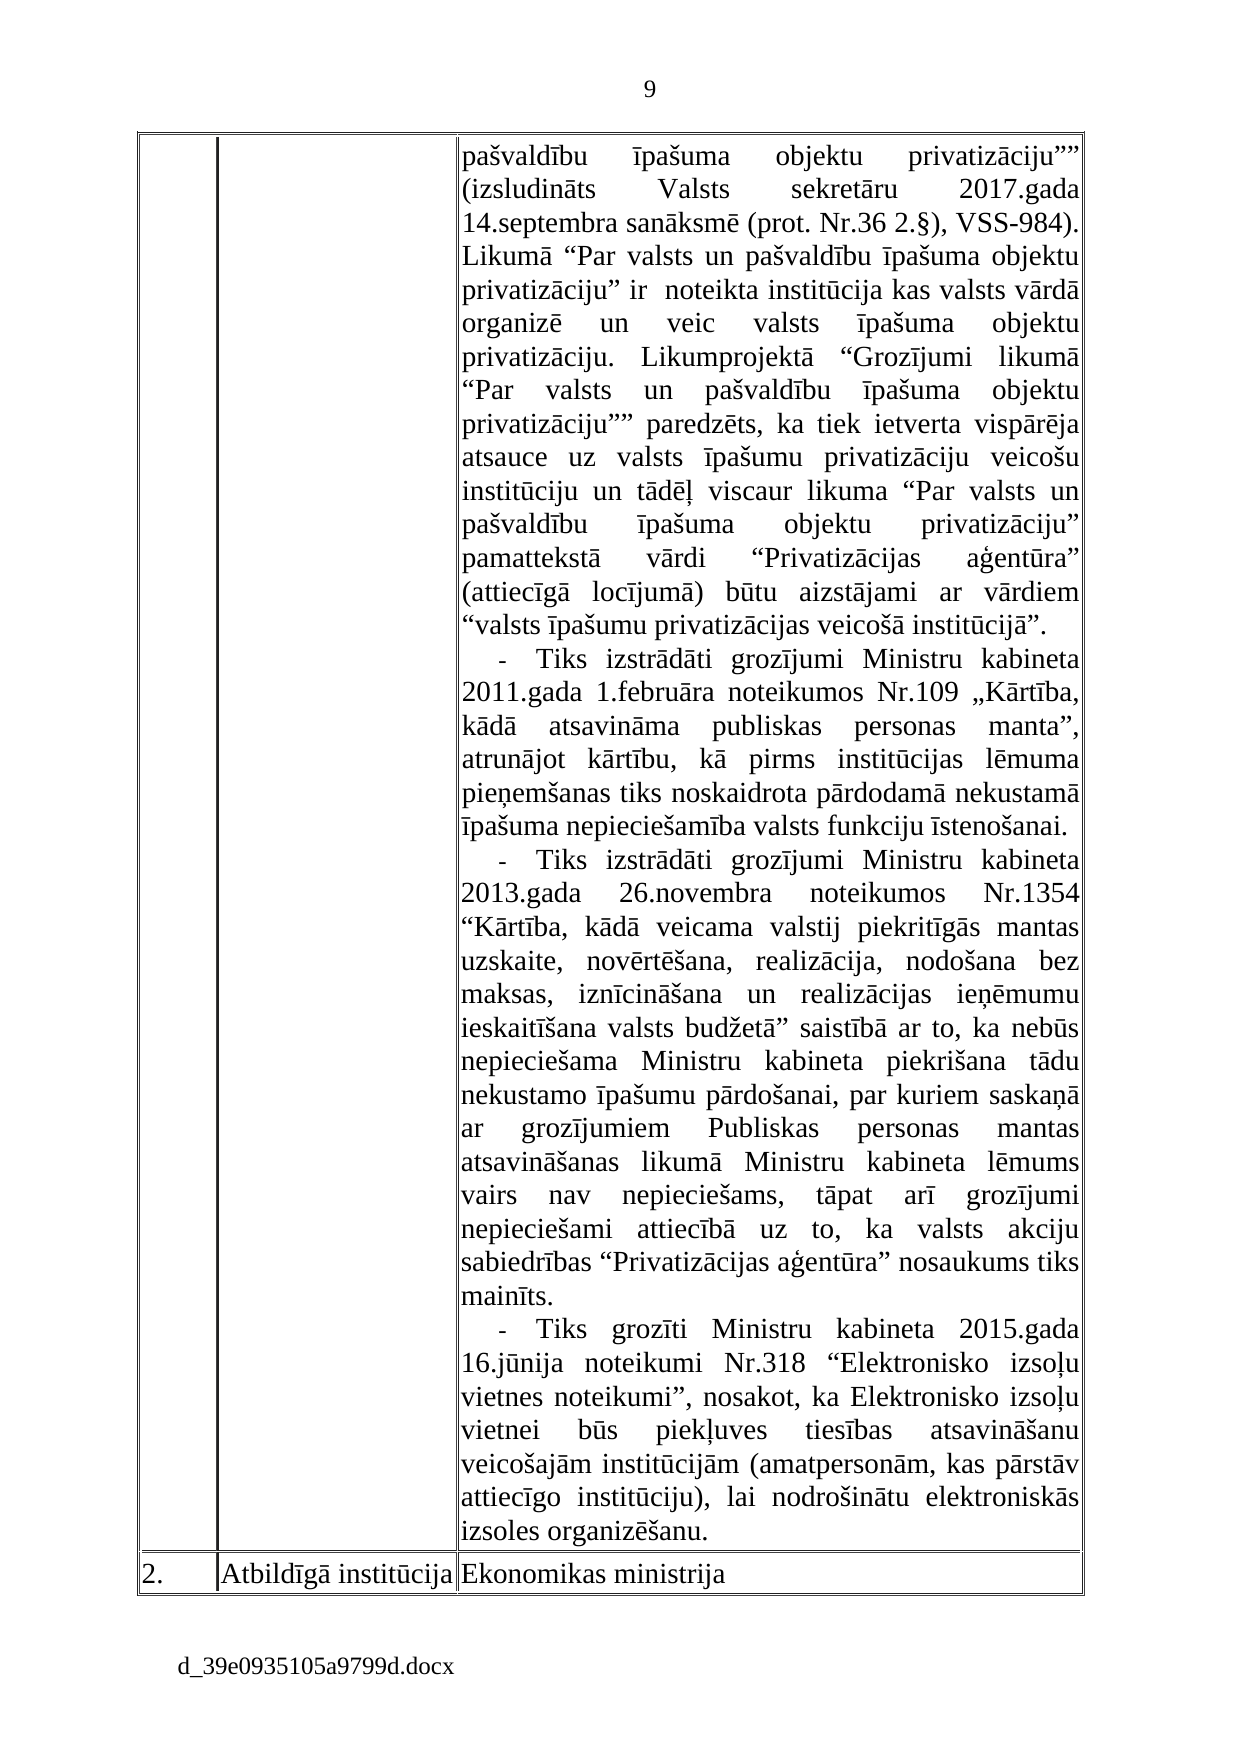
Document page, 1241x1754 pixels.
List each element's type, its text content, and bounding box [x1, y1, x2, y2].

table_cell Ekonomikas ministrija [458, 1550, 1082, 1593]
table_cell 2. [140, 1550, 217, 1593]
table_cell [458, 135, 1082, 1549]
table_cell 1. [140, 135, 217, 1549]
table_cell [217, 135, 457, 1549]
table_cell Atbildīgā institūcija [217, 1553, 457, 1593]
